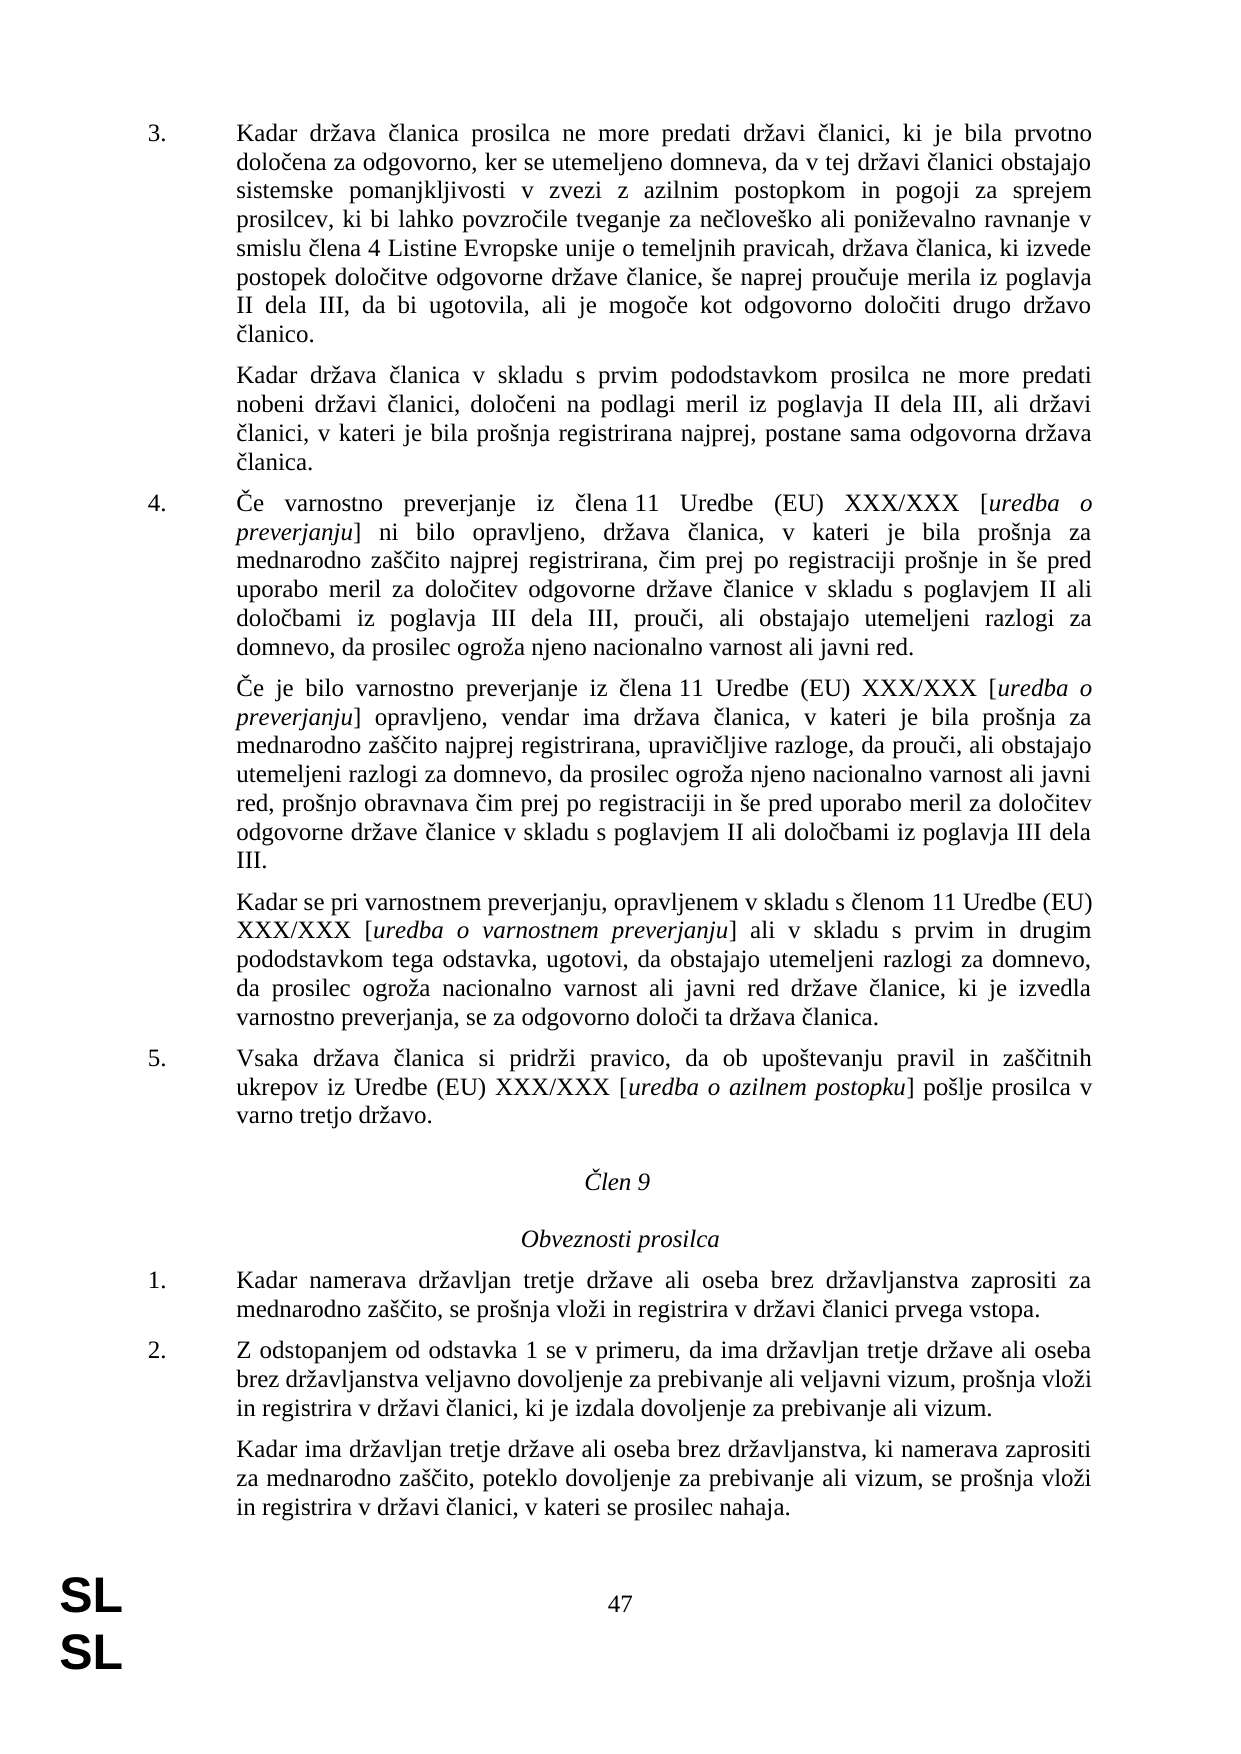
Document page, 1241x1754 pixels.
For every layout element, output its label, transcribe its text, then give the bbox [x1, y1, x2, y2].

text 2. Z odstopanjem od odstavka 1 se v primeru, da ima državljan tretje države ali oseba brez državljanstva veljavno dovoljenje za prebivanje ali veljavni vizum, prošnja vloži in registrira v državi članici, ki je izdala dovoljenje za prebivanje ali vizum. [148, 1336, 1092, 1422]
text Člen 9 Obveznosti prosilca [148, 1167, 1092, 1253]
text 4. Če varnostno preverjanje iz člena 11 Uredbe (EU) XXX/XXX [uredba o preverjanju] ni bilo opravljeno, država članica, v kateri je bila prošnja za mednarodno zaščito najprej registrirana, čim prej po registraciji prošnje in še pred uporabo meril za določitev odgovorne države članice v skladu s poglavjem II ali določbami iz poglavja III dela III, prouči, ali obstajajo utemeljeni razlogi za domnevo, da prosilec ogroža njeno nacionalno varnost ali javni red. [148, 488, 1092, 661]
text Kadar ima državljan tretje države ali oseba brez državljanstva, ki namerava zaprositi za mednarodno zaščito, poteklo dovoljenje za prebivanje ali vizum, se prošnja vloži in registrira v državi članici, v kateri se prosilec nahaja. [236, 1434, 1092, 1521]
text Kadar država članica v skladu s prvim pododstavkom prosilca ne more predati nobeni državi članici, določeni na podlagi meril iz poglavja II dela III, ali državi članici, v kateri je bila prošnja registrirana najprej, postane sama odgovorna država članica. [236, 361, 1092, 476]
text 5. Vsaka država članica si pridrži pravico, da ob upoštevanju pravil in zaščitnih ukrepov iz Uredbe (EU) XXX/XXX [uredba o azilnem postopku] pošlje prosilca v varno tretjo državo. [148, 1043, 1092, 1129]
text 1. Kadar namerava državljan tretje države ali oseba brez državljanstva zaprositi za mednarodno zaščito, se prošnja vloži in registrira v državi članici prvega vstopa. [148, 1266, 1092, 1323]
text Kadar se pri varnostnem preverjanju, opravljenem v skladu s členom 11 Uredbe (EU) XXX/XXX [uredba o varnostnem preverjanju] ali v skladu s prvim in drugim pododstavkom tega odstavka, ugotovi, da obstajajo utemeljeni razlogi za domnevo, da prosilec ogroža nacionalno varnost ali javni red države članice, ki je izvedla varnostno preverjanja, se za odgovorno določi ta država članica. [236, 887, 1092, 1031]
text Če je bilo varnostno preverjanje iz člena 11 Uredbe (EU) XXX/XXX [uredba o preverjanju] opravljeno, vendar ima država članica, v kateri je bila prošnja za mednarodno zaščito najprej registrirana, upravičljive razloge, da prouči, ali obstajajo utemeljeni razlogi za domnevo, da prosilec ogroža njeno nacionalno varnost ali javni red, prošnjo obravnava čim prej po registraciji in še pred uporabo meril za določitev odgovorne države članice v skladu s poglavjem II ali določbami iz poglavja III dela III. [236, 673, 1092, 874]
text 3. Kadar država članica prosilca ne more predati državi članici, ki je bila prvotno določena za odgovorno, ker se utemeljeno domneva, da v tej državi članici obstajajo sistemske pomanjkljivosti v zvezi z azilnim postopkom in pogoji za sprejem prosilcev, ki bi lahko povzročile tveganje za nečloveško ali poniževalno ravnanje v smislu člena 4 Listine Evropske unije o temeljnih pravicah, država članica, ki izvede postopek določitve odgovorne države članice, še naprej proučuje merila iz poglavja II dela III, da bi ugotovila, ali je mogoče kot odgovorno določiti drugo državo članico. [148, 118, 1092, 348]
